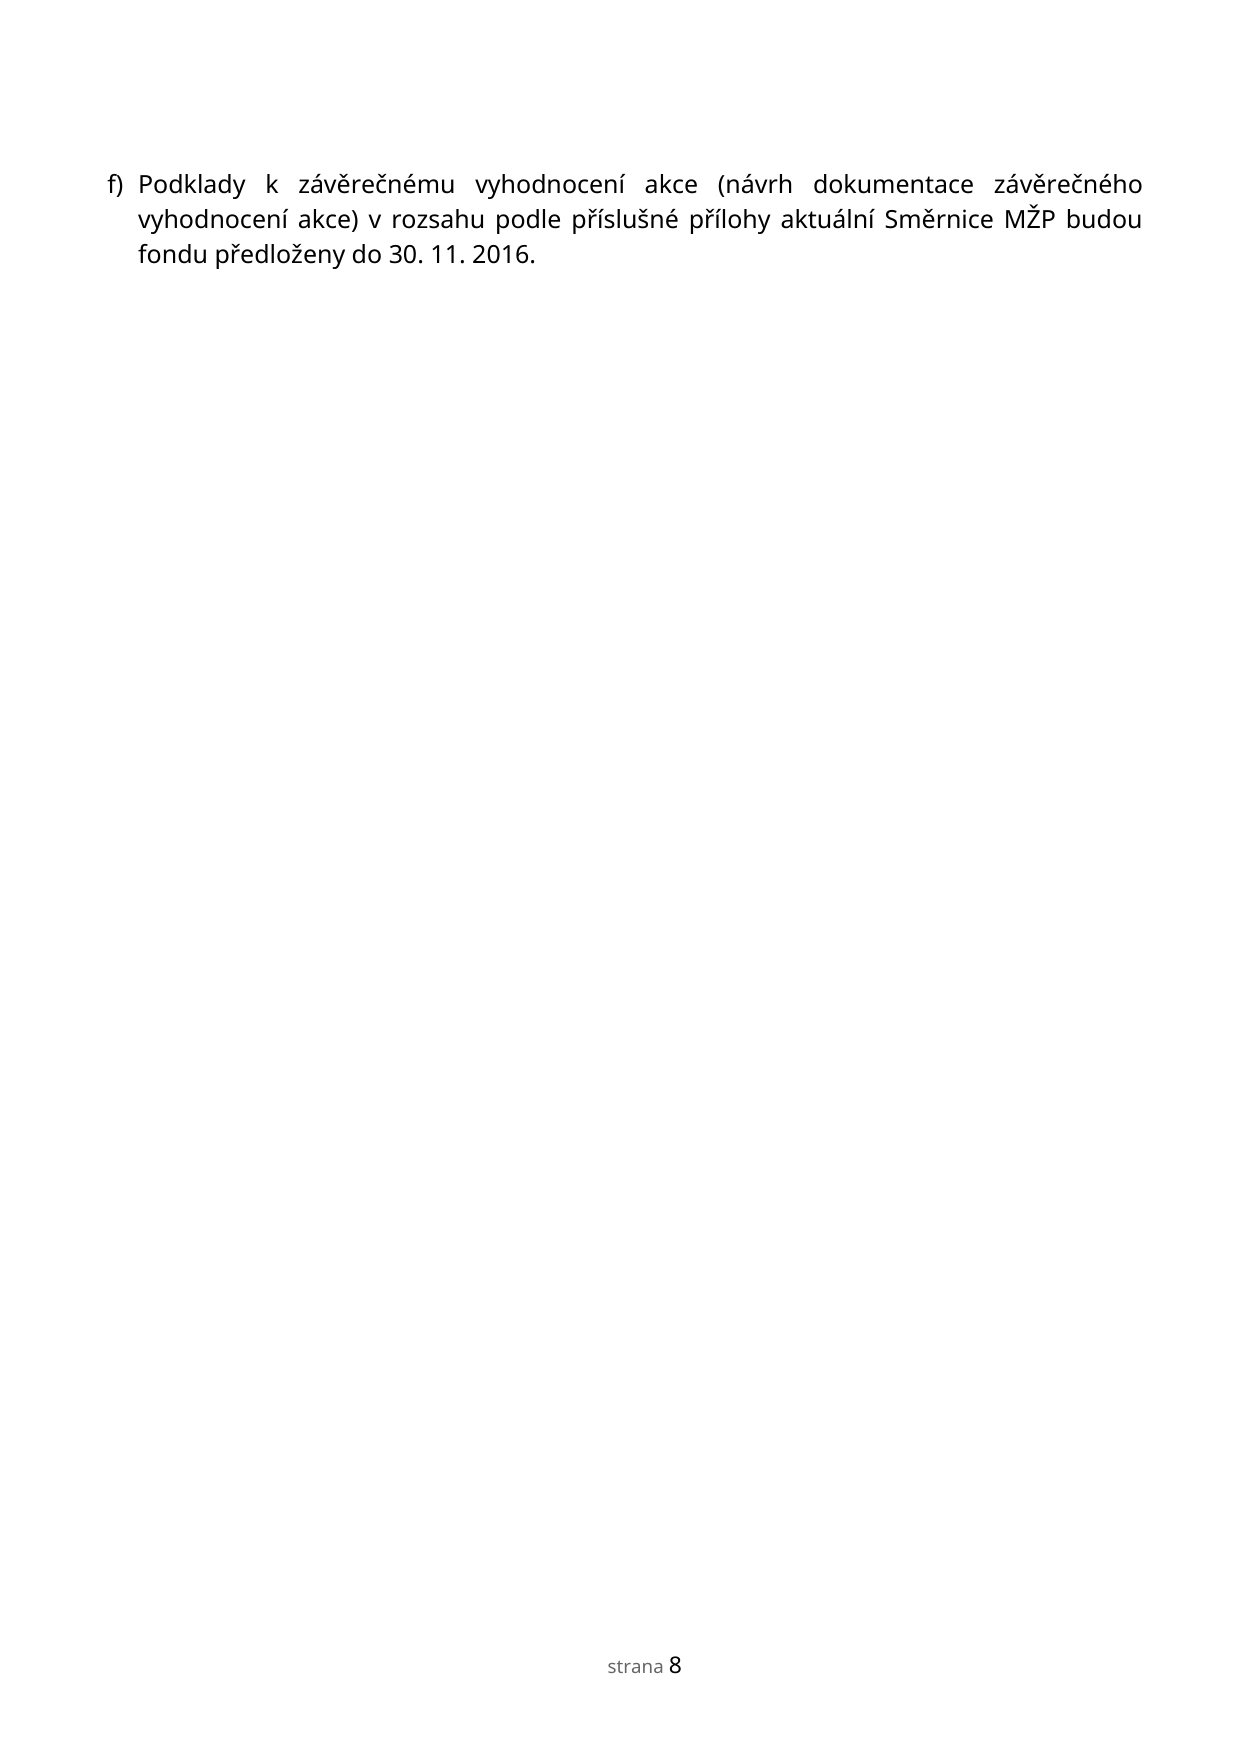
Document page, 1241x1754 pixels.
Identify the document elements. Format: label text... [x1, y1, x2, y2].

list Podklady k závěrečnému vyhodnocení akce (návrh dokumentace závěrečného vyhodnocení akce) v rozsahu podle příslušné přílohy aktuální Směrnice MŽP budou fondu předloženy do 30. 11. 2016. [107, 167, 1144, 271]
